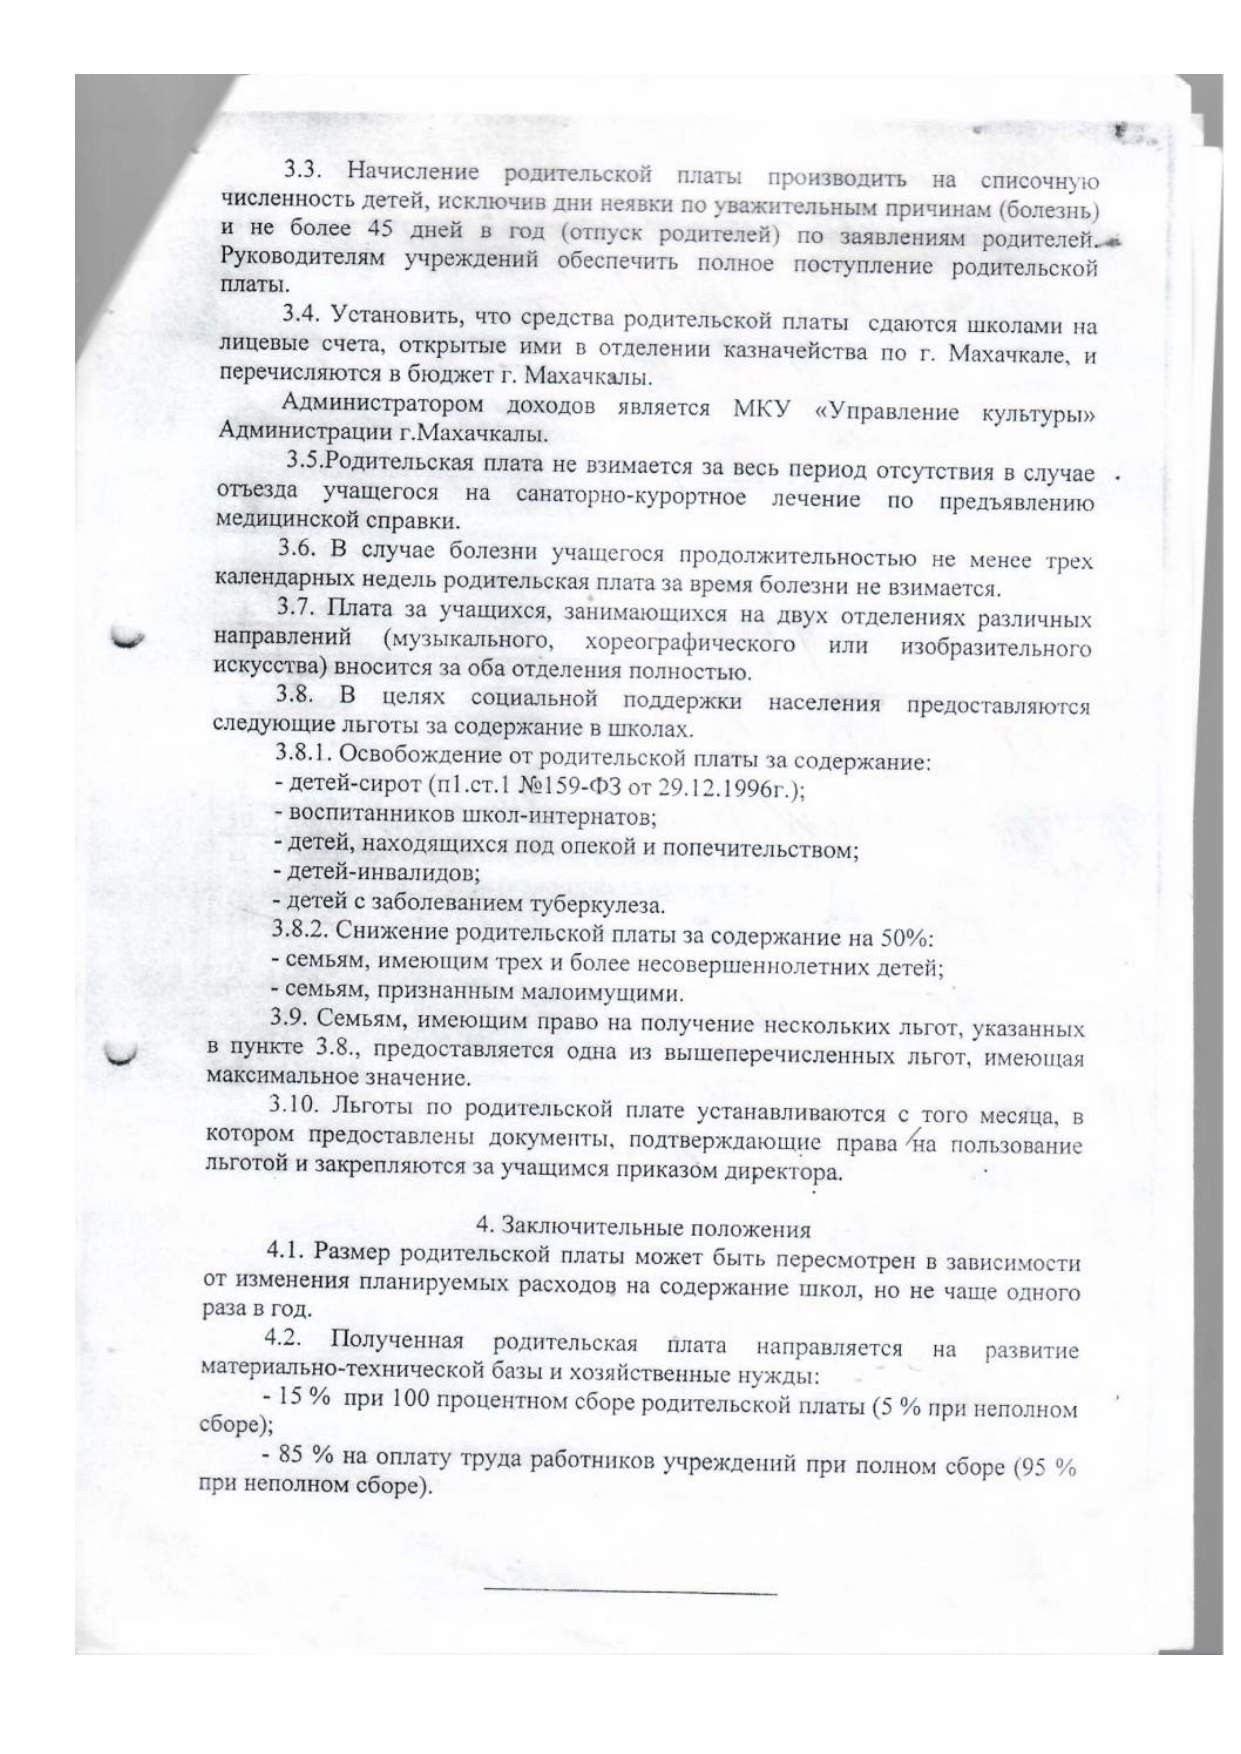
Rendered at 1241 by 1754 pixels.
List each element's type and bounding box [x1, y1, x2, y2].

picture [75, 74, 1226, 1655]
